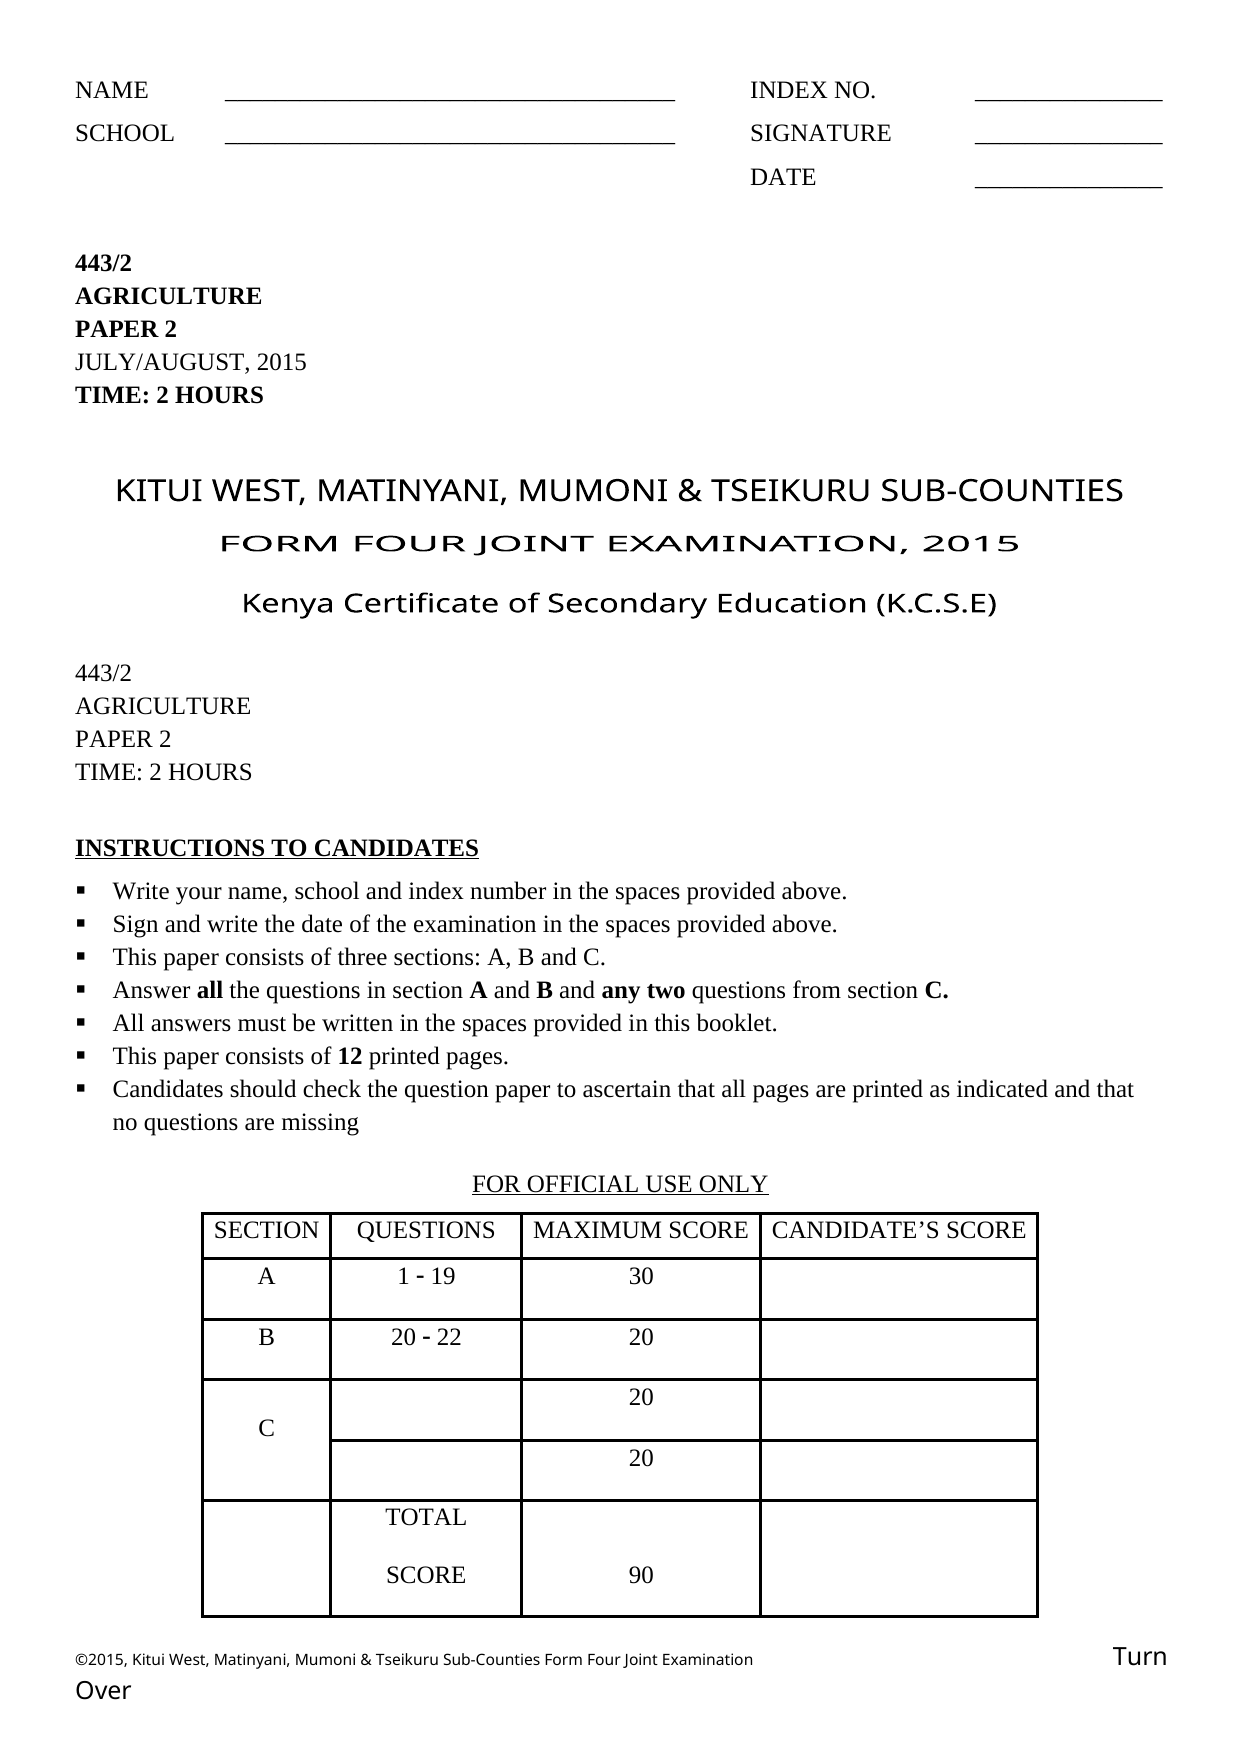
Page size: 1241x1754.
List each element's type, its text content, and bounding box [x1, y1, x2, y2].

text For OFFICIAL use only [75, 1169, 1165, 1198]
list This paper consists of 12 printed pages. [75, 1041, 1165, 1070]
list Candidates should check the question paper to ascertain that all pages are printed as indicated and that no questions are missing [75, 1074, 1165, 1136]
table_cell B [204, 1321, 329, 1378]
text PAPER 2 [75, 314, 1165, 343]
text JULY/AUGUST, 2015 [75, 347, 1165, 376]
table_cell 20 22 [332, 1321, 520, 1378]
table_cell [762, 1442, 1036, 1499]
list Answer all the questions in section A and B and any two questions from section C. [75, 975, 1165, 1004]
table_cell A [204, 1260, 329, 1318]
table_cell [762, 1321, 1036, 1378]
text INSTRUCTIONS TO CANDIDATES [75, 833, 1165, 862]
table_cell [332, 1381, 520, 1439]
table_cell [762, 1381, 1036, 1439]
table_cell C [204, 1381, 329, 1499]
table_cell 20 [523, 1321, 759, 1378]
text 443/2 [75, 248, 1165, 277]
text 443/2 [75, 658, 1165, 686]
text TIME: 2 HOURS [75, 380, 1165, 409]
list Write your name, school and index number in the spaces provided above. [75, 876, 1165, 905]
table_cell [762, 1502, 1036, 1615]
table_cell [204, 1502, 329, 1615]
table_cell 90 [523, 1502, 759, 1615]
table_cell 30 [523, 1260, 759, 1318]
list Sign and write the date of the examination in the spaces provided above. [75, 909, 1165, 938]
text PAPER 2 [75, 724, 1165, 752]
table_header CANDIDATE’S SCORE [762, 1215, 1036, 1257]
text AGRICULTURE [75, 691, 1165, 719]
text AGRICULTURE [75, 281, 1165, 309]
table_cell [762, 1260, 1036, 1318]
list All answers must be written in the spaces provided in this booklet. [75, 1008, 1165, 1037]
table_header QUESTIONS [332, 1215, 520, 1257]
table_cell [332, 1442, 520, 1499]
table_header MAXIMUM SCORE [523, 1215, 759, 1257]
text SCHOOL ____________________________________ SIGNATURE _______________ DATE _______________ [75, 118, 1165, 190]
list This paper consists of three sections: A, B and C. [75, 942, 1165, 971]
table_cell 1 19 [332, 1260, 520, 1318]
table_cell TOTAL SCORE [332, 1502, 520, 1615]
table_cell 20 [523, 1381, 759, 1439]
text TIME: 2 HOURS [75, 757, 1165, 786]
text NAME ____________________________________ INDEX NO. _______________ [75, 75, 1165, 104]
table_header SECTION [204, 1215, 329, 1257]
table_cell 20 [523, 1442, 759, 1499]
